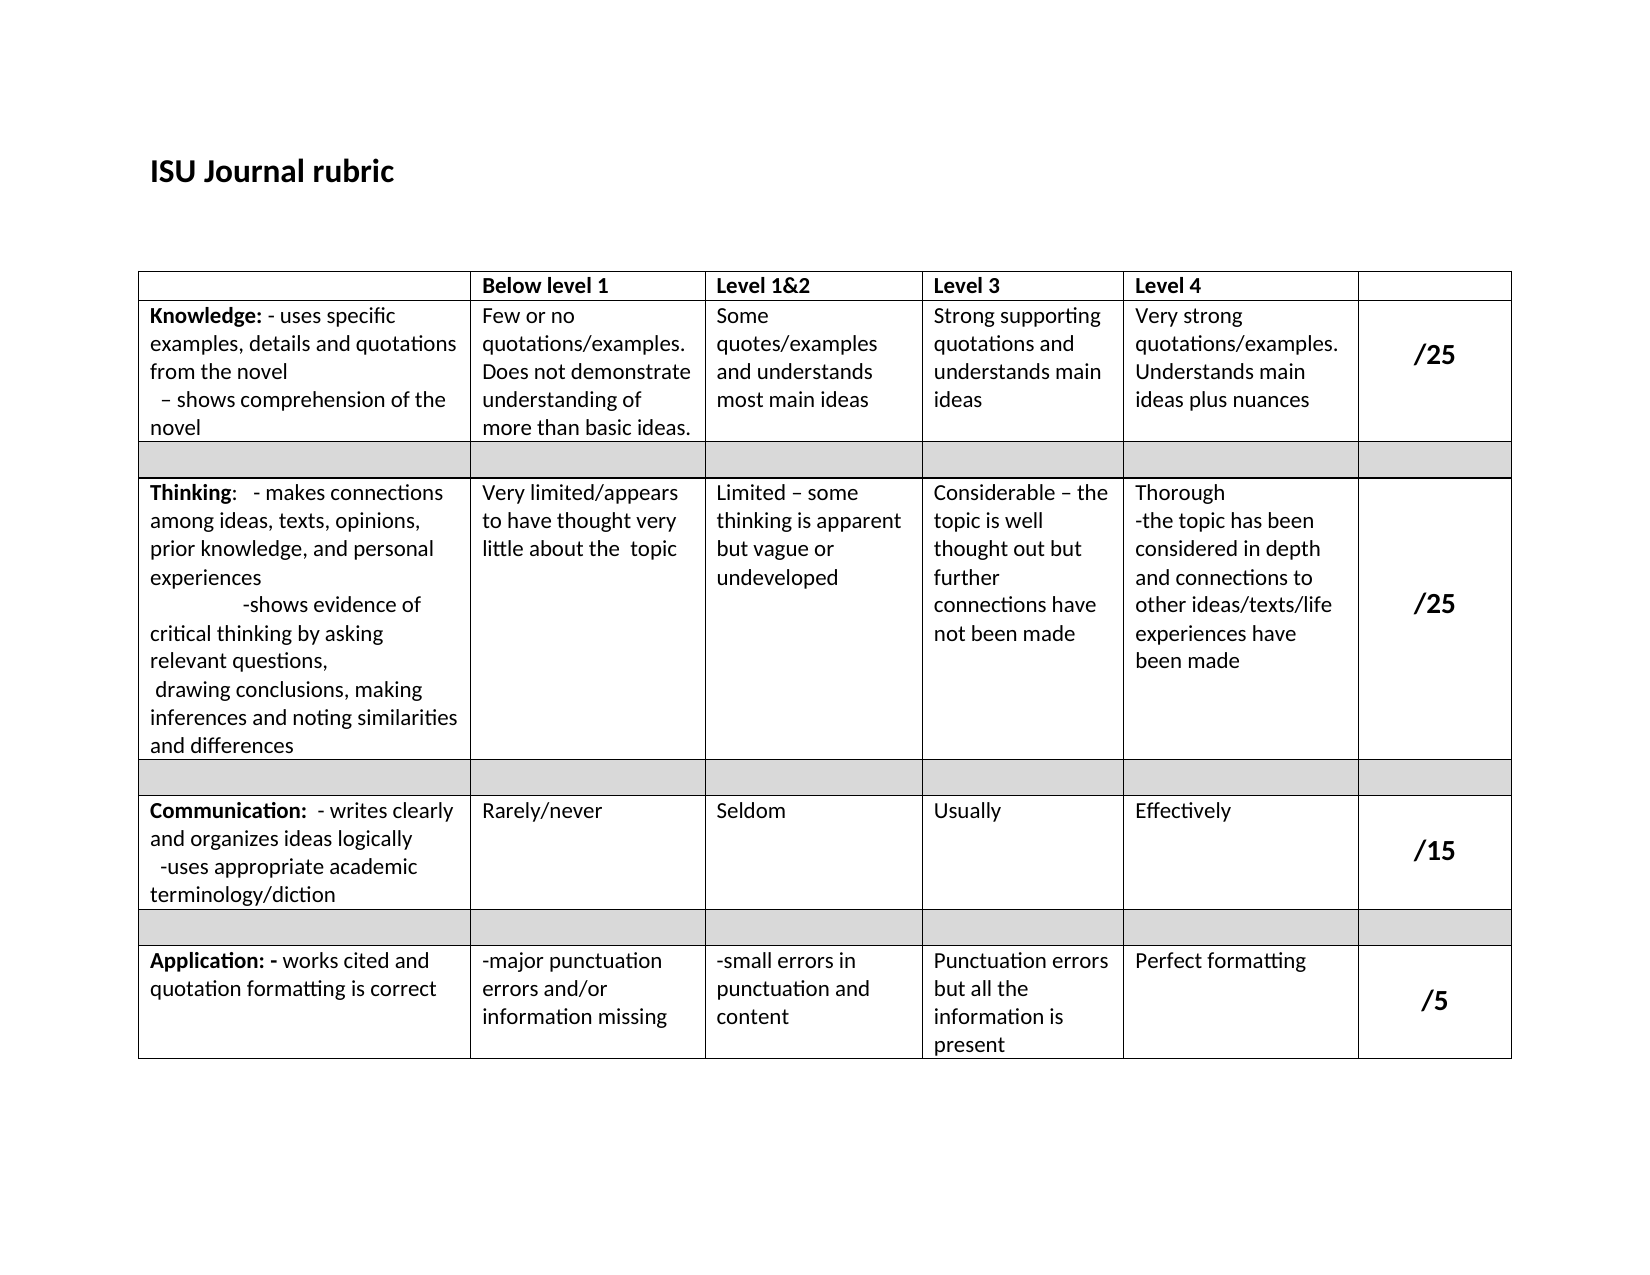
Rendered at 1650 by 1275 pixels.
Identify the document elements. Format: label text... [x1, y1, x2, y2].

table_cell [471, 910, 705, 945]
table_cell [923, 760, 1123, 795]
table_cell Usually [923, 796, 1123, 908]
table_cell [706, 760, 922, 795]
table_header [1359, 272, 1511, 300]
table_header Level 1&2 [706, 272, 922, 300]
table_cell [1124, 910, 1358, 945]
table_cell /25 [1359, 301, 1511, 441]
table_header [139, 272, 470, 300]
table_cell [706, 442, 922, 477]
table_cell Perfect formatting [1124, 946, 1358, 1058]
table_cell [471, 760, 705, 795]
table_cell Thinking: - makes connections among ideas, texts, opinions, prior knowledge, and personal experiences -shows evidence of critical thinking by asking relevant questions, drawing conclusions, making inferences and noting similarities and differences [139, 479, 470, 759]
table_cell -small errors in punctuation and content [706, 946, 922, 1058]
table_cell /25 [1359, 479, 1511, 759]
table_header Below level 1 [471, 272, 705, 300]
table_cell [139, 910, 470, 945]
table_cell [923, 910, 1123, 945]
table_cell [471, 442, 705, 477]
text ISU Journal rubric [150, 150, 1500, 191]
table_cell /15 [1359, 796, 1511, 908]
table_cell Thorough -the topic has been considered in depth and connections to other ideas/texts/life experiences have been made [1124, 479, 1358, 759]
table_cell Application: - works cited and quotation formatting is correct [139, 946, 470, 1058]
table_header Level 3 [923, 272, 1123, 300]
table_header Level 4 [1124, 272, 1358, 300]
table_cell Very strong quotations/examples. Understands main ideas plus nuances [1124, 301, 1358, 441]
table_cell [139, 760, 470, 795]
table_cell Considerable – the topic is well thought out but further connections have not been made [923, 479, 1123, 759]
table_cell [139, 442, 470, 477]
table_cell Seldom [706, 796, 922, 908]
table_cell /5 [1359, 946, 1511, 1058]
table_cell Punctuation errors but all the information is present [923, 946, 1123, 1058]
table_cell [1124, 442, 1358, 477]
table_cell Knowledge: - uses specific examples, details and quotations from the novel – shows comprehension of the novel [139, 301, 470, 441]
table_cell Communication: - writes clearly and organizes ideas logically -uses appropriate academic terminology/diction [139, 796, 470, 908]
table_cell Effectively [1124, 796, 1358, 908]
table_cell Some quotes/examples and understands most main ideas [706, 301, 922, 441]
table_cell Very limited/appears to have thought very little about the topic [471, 479, 705, 759]
table_cell Few or no quotations/examples. Does not demonstrate understanding of more than basic ideas. [471, 301, 705, 441]
table_cell Limited – some thinking is apparent but vague or undeveloped [706, 479, 922, 759]
table_cell Strong supporting quotations and understands main ideas [923, 301, 1123, 441]
table_cell [923, 442, 1123, 477]
table_cell [1124, 760, 1358, 795]
table_cell -major punctuation errors and/or information missing [471, 946, 705, 1058]
table_cell Rarely/never [471, 796, 705, 908]
table_cell [1359, 760, 1511, 795]
table_cell [706, 910, 922, 945]
table_cell [1359, 442, 1511, 477]
table_cell [1359, 910, 1511, 945]
